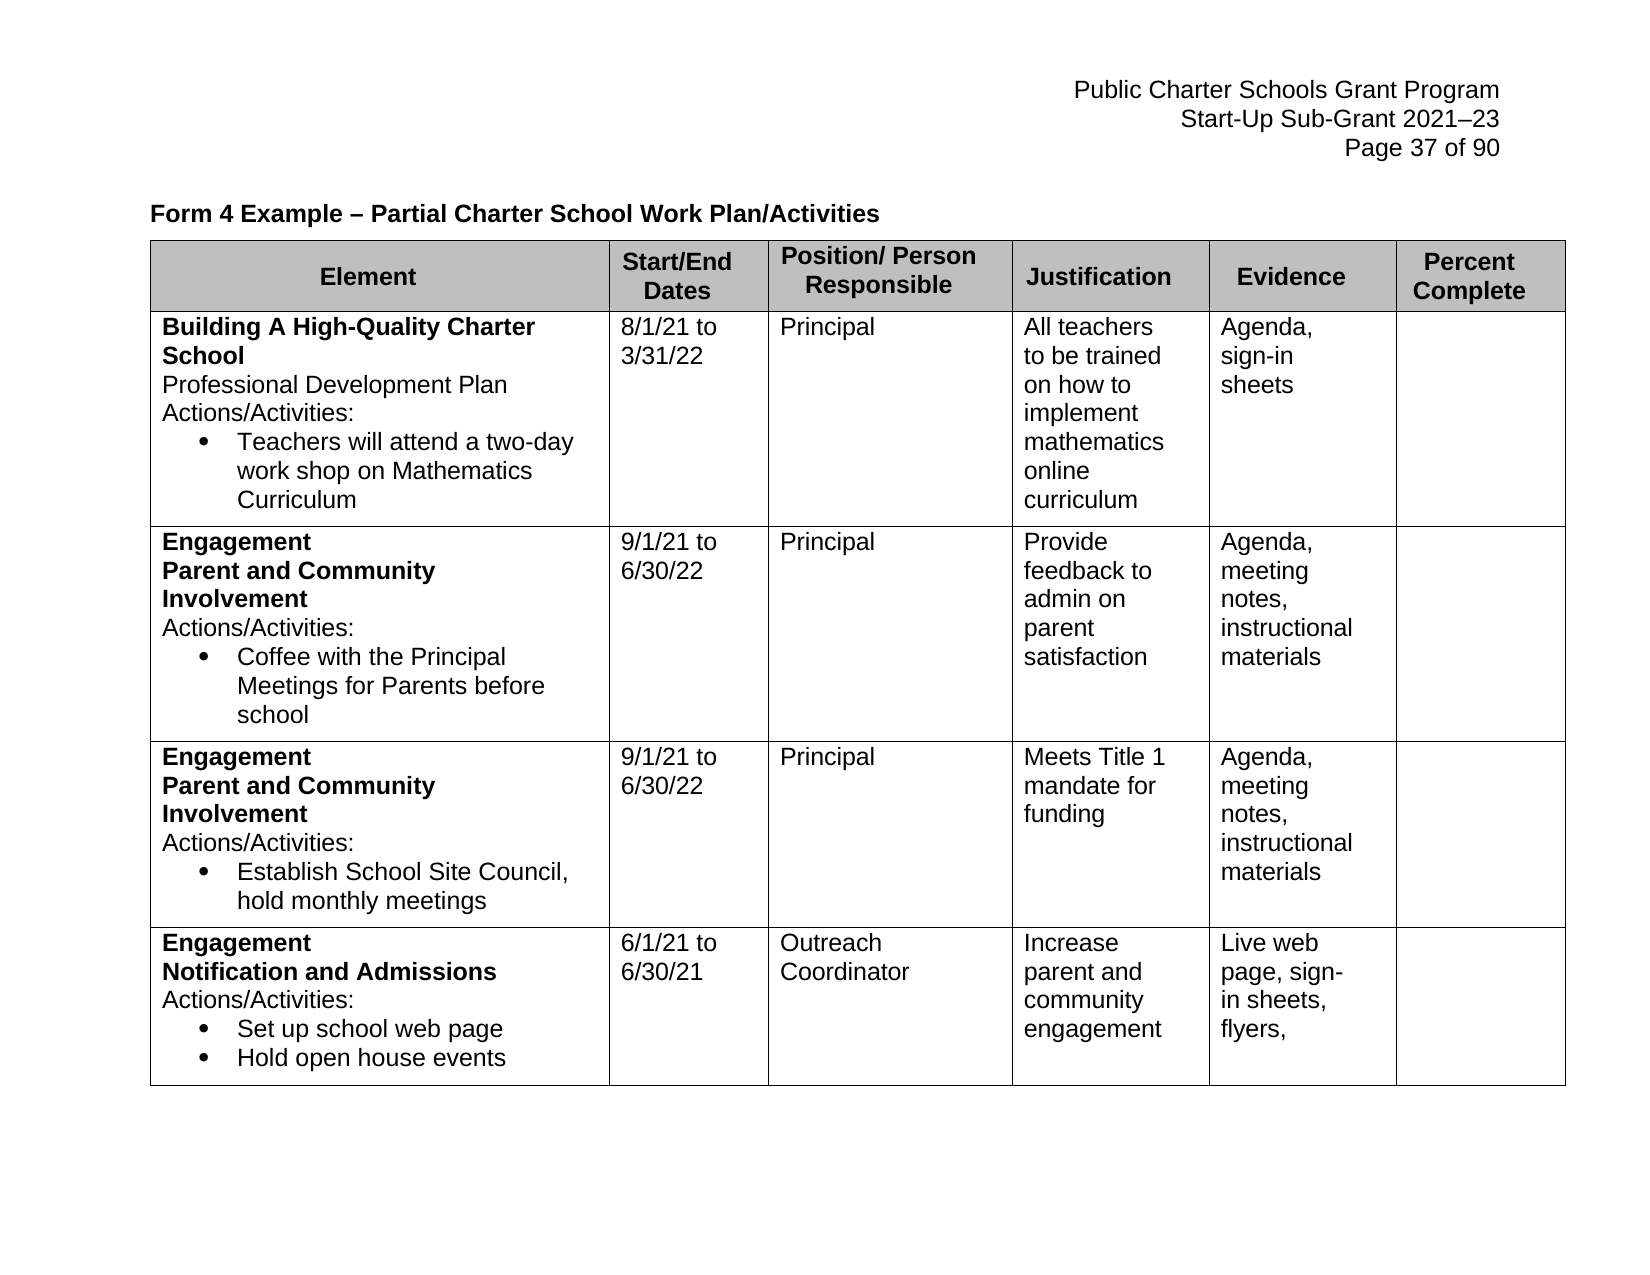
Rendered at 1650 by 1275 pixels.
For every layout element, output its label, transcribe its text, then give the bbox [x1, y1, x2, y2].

table_cell [1397, 527, 1565, 741]
table_cell Engagement Parent and Community Involvement Actions/Activities: Establish School Site Council, hold monthly meetings [151, 742, 609, 927]
table_cell [1397, 312, 1565, 526]
table_header Start/End Dates [610, 241, 768, 311]
subtitle Form 4 Example – Partial Charter School Work Plan/Activities [150, 199, 1500, 227]
table_cell Principal [769, 527, 1012, 741]
table_cell Increase parent and community engagement [1013, 928, 1209, 1084]
table_cell Building A High-Quality Charter School Professional Development Plan Actions/Activities: Teachers will attend a two-day work shop on Mathematics Curriculum [151, 312, 609, 526]
table_cell All teachers to be trained on how to implement mathematics online curriculum [1013, 312, 1209, 526]
table_header Percent Complete [1397, 241, 1565, 311]
table_cell Outreach Coordinator [769, 928, 1012, 1084]
table_cell Engagement Notification and Admissions Actions/Activities: Set up school web page Hold open house events [151, 928, 609, 1084]
table_cell 8/1/21 to 3/31/22 [610, 312, 768, 526]
table_header Position/ Person Responsible [769, 241, 1012, 311]
table_cell Meets Title 1 mandate for funding [1013, 742, 1209, 927]
table_cell [1397, 928, 1565, 1084]
table_cell Agenda, meeting notes, instructional materials [1210, 742, 1396, 927]
table_cell Engagement Parent and Community Involvement Actions/Activities: Coffee with the Principal Meetings for Parents before school [151, 527, 609, 741]
table_header Justification [1013, 241, 1209, 311]
table_cell Provide feedback to admin on parent satisfaction [1013, 527, 1209, 741]
table_cell Agenda, meeting notes, instructional materials [1210, 527, 1396, 741]
table_cell Principal [769, 742, 1012, 927]
table_cell Principal [769, 312, 1012, 526]
table_cell Agenda, sign-in sheets [1210, 312, 1396, 526]
table_header Element [151, 241, 609, 311]
table_cell 6/1/21 to 6/30/21 [610, 928, 768, 1084]
table_cell Live web page, sign-in sheets, flyers, [1210, 928, 1396, 1084]
table_cell [1397, 742, 1565, 927]
table_header Evidence [1210, 241, 1396, 311]
table_cell 9/1/21 to 6/30/22 [610, 527, 768, 741]
table_cell 9/1/21 to 6/30/22 [610, 742, 768, 927]
